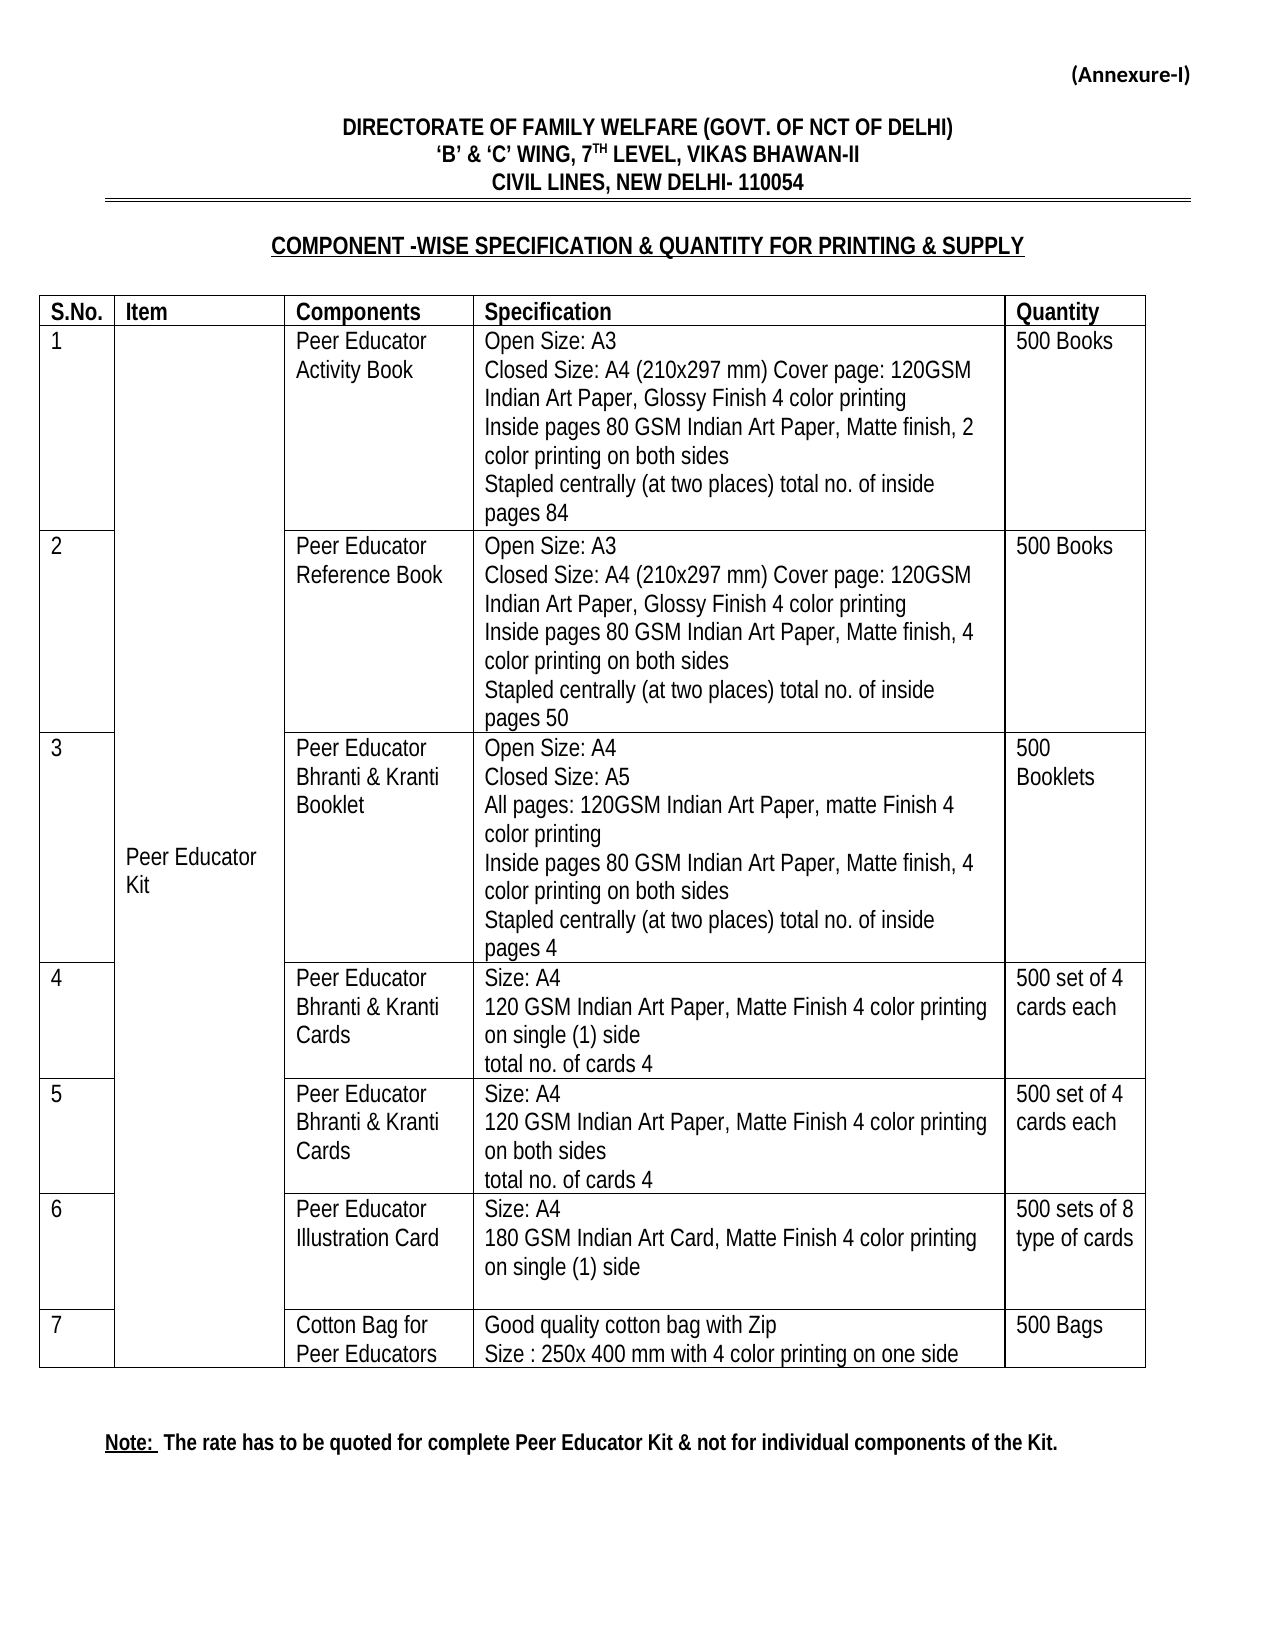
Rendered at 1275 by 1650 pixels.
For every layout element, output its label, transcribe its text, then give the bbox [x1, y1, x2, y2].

text COMPONENT -WISE SPECIFICATION & QUANTITY FOR PRINTING & SUPPLY [105, 231, 1191, 259]
table_cell 500 Booklets [1006, 733, 1145, 962]
table_cell Cotton Bag for Peer Educators [285, 1310, 473, 1367]
table_cell Size: A4 120 GSM Indian Art Paper, Matte Finish 4 color printing on single (1) side total no. of cards 4 [474, 963, 1004, 1078]
table_cell 500 Bags [1006, 1310, 1145, 1367]
table_header Quantity [1006, 296, 1145, 325]
table_header Components [285, 296, 473, 325]
table_cell 4 [40, 963, 114, 1078]
text (Annexure-I) [105, 60, 1191, 88]
table_cell 7 [40, 1310, 114, 1367]
table_cell Size: A4 120 GSM Indian Art Paper, Matte Finish 4 color printing on both sides total no. of cards 4 [474, 1079, 1004, 1193]
text DIRECTORATE OF FAMILY WELFARE (GOVT. OF NCT OF DELHI) [105, 113, 1191, 141]
table_cell 5 [40, 1079, 114, 1193]
table_cell Peer Educator Reference Book [285, 531, 473, 732]
table_cell Peer Educator Kit [115, 326, 284, 1367]
table_header S.No. [40, 296, 114, 325]
table_cell Size: A4 180 GSM Indian Art Card, Matte Finish 4 color printing on single (1) side [474, 1194, 1004, 1309]
table_cell Peer Educator Bhranti & Kranti Cards [285, 1079, 473, 1193]
table_cell 6 [40, 1194, 114, 1309]
table_cell Good quality cotton bag with Zip Size : 250x 400 mm with 4 color printing on one side [474, 1310, 1004, 1367]
table_cell Open Size: A3 Closed Size: A4 (210x297 mm) Cover page: 120GSM Indian Art Paper, Glossy Finish 4 color printing Inside pages 80 GSM Indian Art Paper, Matte finish, 2 color printing on both sides Stapled centrally (at two places) total no. of inside pages 84 [474, 326, 1004, 530]
table_cell Peer Educator Bhranti & Kranti Cards [285, 963, 473, 1078]
table_cell 500 Books [1006, 531, 1145, 732]
table_header Item [115, 296, 284, 325]
table_cell Open Size: A4 Closed Size: A5 All pages: 120GSM Indian Art Paper, matte Finish 4 color printing Inside pages 80 GSM Indian Art Paper, Matte finish, 4 color printing on both sides Stapled centrally (at two places) total no. of inside pages 4 [474, 733, 1004, 962]
table_cell Peer Educator Activity Book [285, 326, 473, 530]
table_cell 2 [40, 531, 114, 732]
table_cell Peer Educator Bhranti & Kranti Booklet [285, 733, 473, 962]
table_cell 500 Books [1006, 326, 1145, 530]
table_cell 500 set of 4 cards each [1006, 1079, 1145, 1193]
table_header Specification [474, 296, 1004, 325]
text Note: The rate has to be quoted for complete Peer Educator Kit & not for individual components of the Kit. [105, 1429, 1191, 1455]
table_cell Open Size: A3 Closed Size: A4 (210x297 mm) Cover page: 120GSM Indian Art Paper, Glossy Finish 4 color printing Inside pages 80 GSM Indian Art Paper, Matte finish, 4 color printing on both sides Stapled centrally (at two places) total no. of inside pages 50 [474, 531, 1004, 732]
table_cell Peer Educator Illustration Card [285, 1194, 473, 1309]
table_cell 500 sets of 8 type of cards [1006, 1194, 1145, 1309]
table_cell 3 [40, 733, 114, 962]
text ‘B’ & ‘C’ WING, 7TH LEVEL, VIKAS BHAWAN-II [105, 141, 1191, 168]
table_cell 500 set of 4 cards each [1006, 963, 1145, 1078]
text CIVIL LINES, NEW DELHI- 110054 [105, 168, 1191, 198]
table_cell 1 [40, 326, 114, 530]
